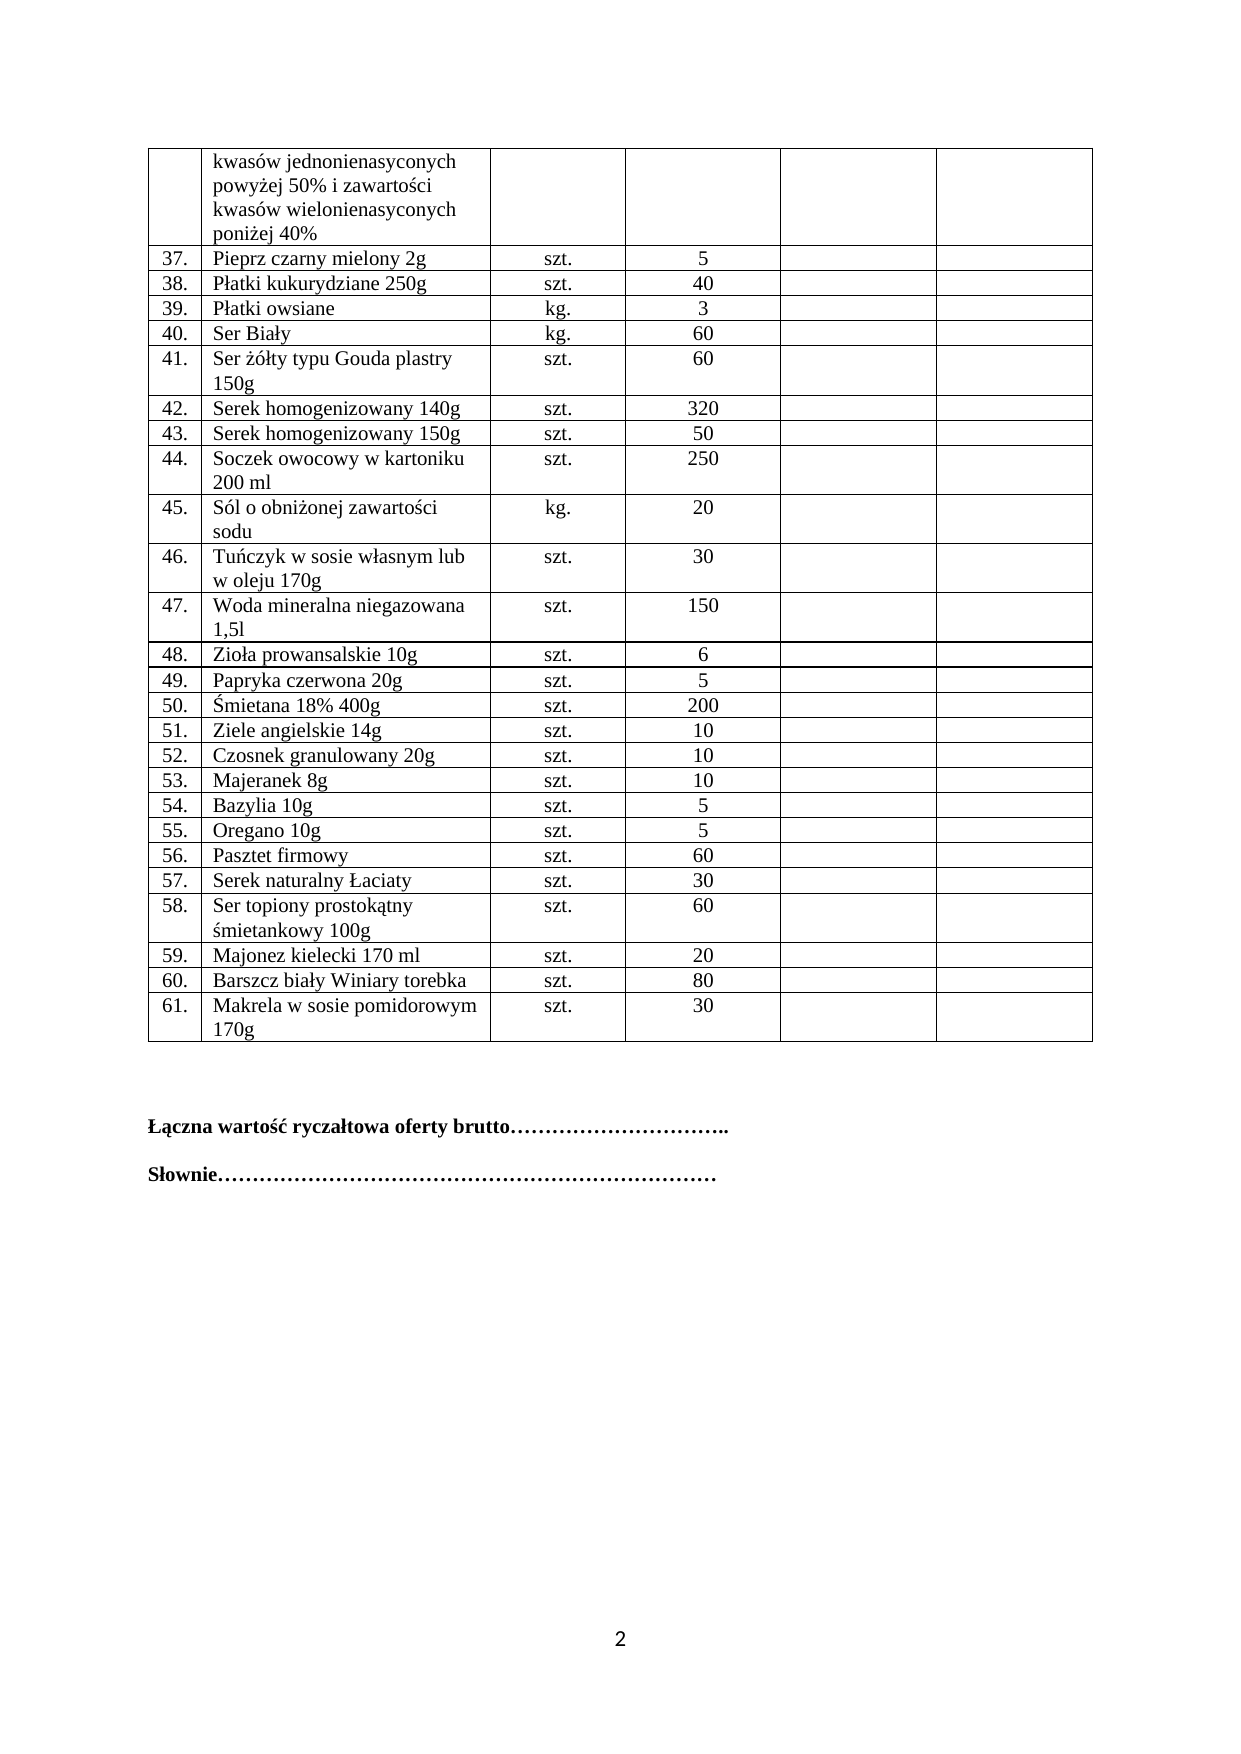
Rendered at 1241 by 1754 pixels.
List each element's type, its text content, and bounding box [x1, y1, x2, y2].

table_cell 20 [626, 495, 780, 543]
table_cell 60 [626, 894, 780, 942]
table_cell kg. [491, 495, 625, 543]
table_cell [937, 668, 1092, 692]
table_cell 55. [149, 818, 201, 842]
table_cell Pieprz czarny mielony 2g [202, 246, 490, 270]
table_cell Ser Biały [202, 321, 490, 345]
table_cell szt. [491, 643, 625, 666]
table_cell 5 [626, 818, 780, 842]
table_cell [781, 743, 936, 767]
table_cell [781, 346, 936, 394]
table_cell 5 [626, 246, 780, 270]
table_cell [937, 693, 1092, 717]
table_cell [202, 149, 490, 245]
table_cell szt. [491, 421, 625, 445]
table_cell Ser żółty typu Gouda plastry 150g [202, 346, 490, 394]
text Słownie……………………………………………………………… [148, 1162, 1093, 1186]
table_cell 30 [626, 993, 780, 1041]
table_cell 10 [626, 768, 780, 792]
table_cell 56. [149, 843, 201, 867]
table_cell 80 [626, 968, 780, 992]
table_cell 43. [149, 421, 201, 445]
table_cell [937, 894, 1092, 942]
table_cell 60. [149, 968, 201, 992]
table_cell Ser topiony prostokątny śmietankowy 100g [202, 894, 490, 942]
table_cell 5 [626, 668, 780, 692]
table_cell Barszcz biały Winiary torebka [202, 968, 490, 992]
table_cell [937, 743, 1092, 767]
table_cell 10 [626, 718, 780, 742]
table_cell [781, 868, 936, 892]
table_cell [781, 718, 936, 742]
table_cell 58. [149, 894, 201, 942]
table_cell 48. [149, 643, 201, 666]
table_cell Ziele angielskie 14g [202, 718, 490, 742]
table_cell szt. [491, 868, 625, 892]
table_cell [781, 643, 936, 666]
table_cell 38. [149, 271, 201, 295]
table_cell 20 [626, 943, 780, 967]
table_cell Pasztet firmowy [202, 843, 490, 867]
table_cell [781, 296, 936, 320]
table_cell [937, 544, 1092, 592]
table_cell [781, 544, 936, 592]
table_cell [781, 993, 936, 1041]
table_cell [781, 943, 936, 967]
table_cell [937, 968, 1092, 992]
table_cell 41. [149, 346, 201, 394]
table_cell l. [491, 149, 625, 245]
table_cell kg. [491, 321, 625, 345]
table_cell [781, 894, 936, 942]
table_cell [781, 246, 936, 270]
table_cell 150 [626, 593, 780, 641]
table_cell 36. [149, 149, 201, 245]
table_cell 50 [626, 421, 780, 445]
table_cell [937, 993, 1092, 1041]
table_cell 60 [626, 346, 780, 394]
table_cell 5 [626, 793, 780, 817]
table_cell 60 [626, 843, 780, 867]
table_cell [937, 718, 1092, 742]
table_cell 50 [626, 149, 780, 245]
table_cell szt. [491, 718, 625, 742]
table_cell [937, 495, 1092, 543]
table_cell [781, 968, 936, 992]
table_cell [937, 818, 1092, 842]
table_cell Tuńczyk w sosie własnym lub w oleju 170g [202, 544, 490, 592]
table_cell 59. [149, 943, 201, 967]
table_cell [781, 446, 936, 494]
table_cell [937, 768, 1092, 792]
table_cell Serek naturalny Łaciaty [202, 868, 490, 892]
table_cell 52. [149, 743, 201, 767]
table_cell kg. [491, 296, 625, 320]
table_cell szt. [491, 818, 625, 842]
table_cell szt. [491, 993, 625, 1041]
table_cell [937, 868, 1092, 892]
table_cell Woda mineralna niegazowana 1,5l [202, 593, 490, 641]
table_cell Bazylia 10g [202, 793, 490, 817]
table_cell Serek homogenizowany 140g [202, 396, 490, 419]
table_cell 30 [626, 544, 780, 592]
table_cell szt. [491, 943, 625, 967]
table_cell 51. [149, 718, 201, 742]
table_cell [781, 793, 936, 817]
table_cell Majonez kielecki 170 ml [202, 943, 490, 967]
table_cell szt. [491, 668, 625, 692]
table_cell [937, 593, 1092, 641]
table_cell szt. [491, 346, 625, 394]
table_cell [937, 793, 1092, 817]
table_cell 37. [149, 246, 201, 270]
table_cell szt. [491, 793, 625, 817]
table_cell 320 [626, 396, 780, 419]
table_cell Śmietana 18% 400g [202, 693, 490, 717]
table_cell [937, 396, 1092, 419]
table_cell szt. [491, 894, 625, 942]
table_cell szt. [491, 271, 625, 295]
table_cell szt. [491, 446, 625, 494]
table_cell [781, 693, 936, 717]
text Łączna wartość ryczałtowa oferty brutto………………………….. [148, 1114, 1093, 1138]
table_cell [937, 346, 1092, 394]
table_cell 3 [626, 296, 780, 320]
table_cell [937, 246, 1092, 270]
table_cell 45. [149, 495, 201, 543]
table_cell 53. [149, 768, 201, 792]
table_cell szt. [491, 396, 625, 419]
table_cell 46. [149, 544, 201, 592]
table_cell [937, 296, 1092, 320]
table_cell szt. [491, 593, 625, 641]
table_cell [937, 943, 1092, 967]
table_cell 60 [626, 321, 780, 345]
table_cell [781, 818, 936, 842]
table_cell [781, 843, 936, 867]
table_cell [781, 768, 936, 792]
table_cell Majeranek 8g [202, 768, 490, 792]
table_cell 40 [626, 271, 780, 295]
table_cell Czosnek granulowany 20g [202, 743, 490, 767]
table_cell Płatki owsiane [202, 296, 490, 320]
table_cell [937, 421, 1092, 445]
table_cell [781, 495, 936, 543]
table_cell 49. [149, 668, 201, 692]
table_cell 61. [149, 993, 201, 1041]
table_cell Zioła prowansalskie 10g [202, 643, 490, 666]
table_cell szt. [491, 743, 625, 767]
table_cell Płatki kukurydziane 250g [202, 271, 490, 295]
table_cell 39. [149, 296, 201, 320]
table_cell 54. [149, 793, 201, 817]
table_cell szt. [491, 246, 625, 270]
table_cell [937, 271, 1092, 295]
table_cell szt. [491, 768, 625, 792]
table_cell [781, 668, 936, 692]
table_cell szt. [491, 693, 625, 717]
table_cell [937, 843, 1092, 867]
table_cell szt. [491, 843, 625, 867]
table_cell 200 [626, 693, 780, 717]
table_cell Sól o obniżonej zawartości sodu [202, 495, 490, 543]
table_cell 42. [149, 396, 201, 419]
table_cell [781, 421, 936, 445]
table_cell [937, 149, 1092, 245]
table_cell [781, 271, 936, 295]
table_cell 47. [149, 593, 201, 641]
table_cell Oregano 10g [202, 818, 490, 842]
table_cell [781, 593, 936, 641]
table_cell [781, 321, 936, 345]
table_cell [781, 396, 936, 419]
table_cell 10 [626, 743, 780, 767]
table_cell Makrela w sosie pomidorowym 170g [202, 993, 490, 1041]
table_cell 250 [626, 446, 780, 494]
table_cell [937, 321, 1092, 345]
table_cell Papryka czerwona 20g [202, 668, 490, 692]
table_cell 40. [149, 321, 201, 345]
table_cell Serek homogenizowany 150g [202, 421, 490, 445]
table_cell 50. [149, 693, 201, 717]
table_cell 44. [149, 446, 201, 494]
table_cell [937, 643, 1092, 666]
table_cell 57. [149, 868, 201, 892]
table_cell [781, 149, 936, 245]
table_cell 30 [626, 868, 780, 892]
table_cell [937, 446, 1092, 494]
table_cell szt. [491, 968, 625, 992]
table_cell 6 [626, 643, 780, 666]
table_cell szt. [491, 544, 625, 592]
table_cell Soczek owocowy w kartoniku 200 ml [202, 446, 490, 494]
